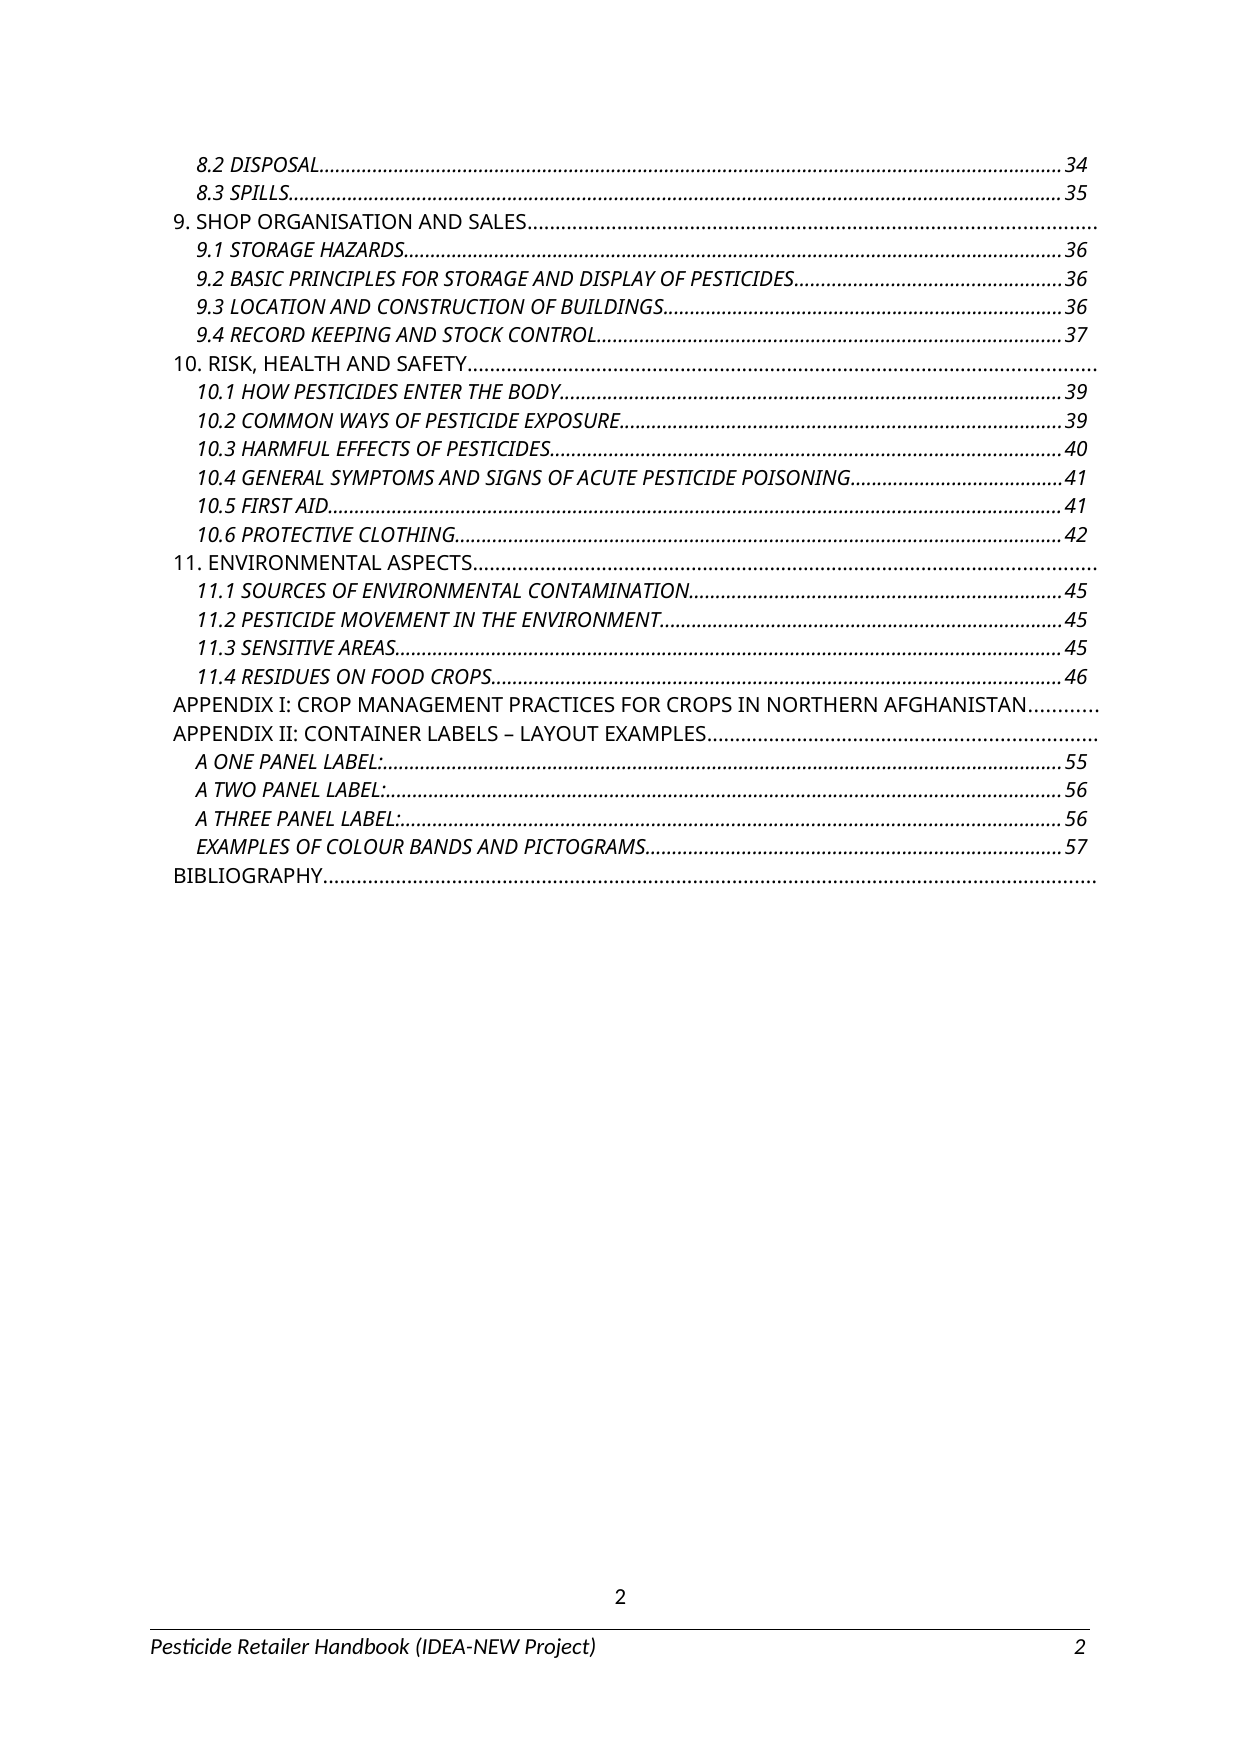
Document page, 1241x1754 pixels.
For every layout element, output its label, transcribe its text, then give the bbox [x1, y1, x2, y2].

text Appendix I: Crop Management Practices for Crops in Northern Afghanistan 47 [173, 690, 1090, 719]
text A Two Panel Label: 56 [196, 776, 1090, 804]
text 8.2 Disposal 34 [196, 150, 1090, 178]
text Bibliography 59 [173, 861, 1090, 889]
text 10.3 Harmful Effects of Pesticides 40 [196, 434, 1090, 463]
text 9.2 Basic Principles for Storage and Display of Pesticides 36 [196, 264, 1090, 292]
text 10.2 Common Ways of Pesticide Exposure 39 [196, 406, 1090, 434]
text 11.4 Residues on Food Crops 46 [196, 662, 1090, 690]
text 10.6 Protective Clothing 42 [196, 520, 1090, 548]
text 11.2 Pesticide Movement in the Environment 45 [196, 605, 1090, 633]
text 9. Shop Organisation and Sales 36 [173, 207, 1090, 235]
text 9.1 Storage Hazards 36 [196, 235, 1090, 264]
text 10. Risk, Health and Safety 39 [173, 349, 1090, 377]
text A One Panel Label: 55 [196, 747, 1090, 776]
text 9.4 Record Keeping and Stock Control 37 [196, 321, 1090, 349]
text 10.5 First Aid 41 [196, 491, 1090, 520]
text 10.1 How Pesticides Enter the Body 39 [196, 377, 1090, 406]
text A Three Panel Label: 56 [196, 804, 1090, 832]
text Appendix II: Container Labels – Layout Examples 55 [173, 719, 1090, 747]
text 11.1 Sources of Environmental Contamination 45 [196, 577, 1090, 605]
text Examples of Colour Bands and Pictograms 57 [196, 832, 1090, 861]
text 11.3 Sensitive Areas 45 [196, 633, 1090, 662]
text 8.3 Spills 35 [196, 178, 1090, 207]
text 11. Environmental Aspects 45 [173, 548, 1090, 577]
text 10.4 General Symptoms and Signs of Acute Pesticide Poisoning 41 [196, 463, 1090, 491]
text 9.3 Location and Construction of Buildings 36 [196, 292, 1090, 321]
